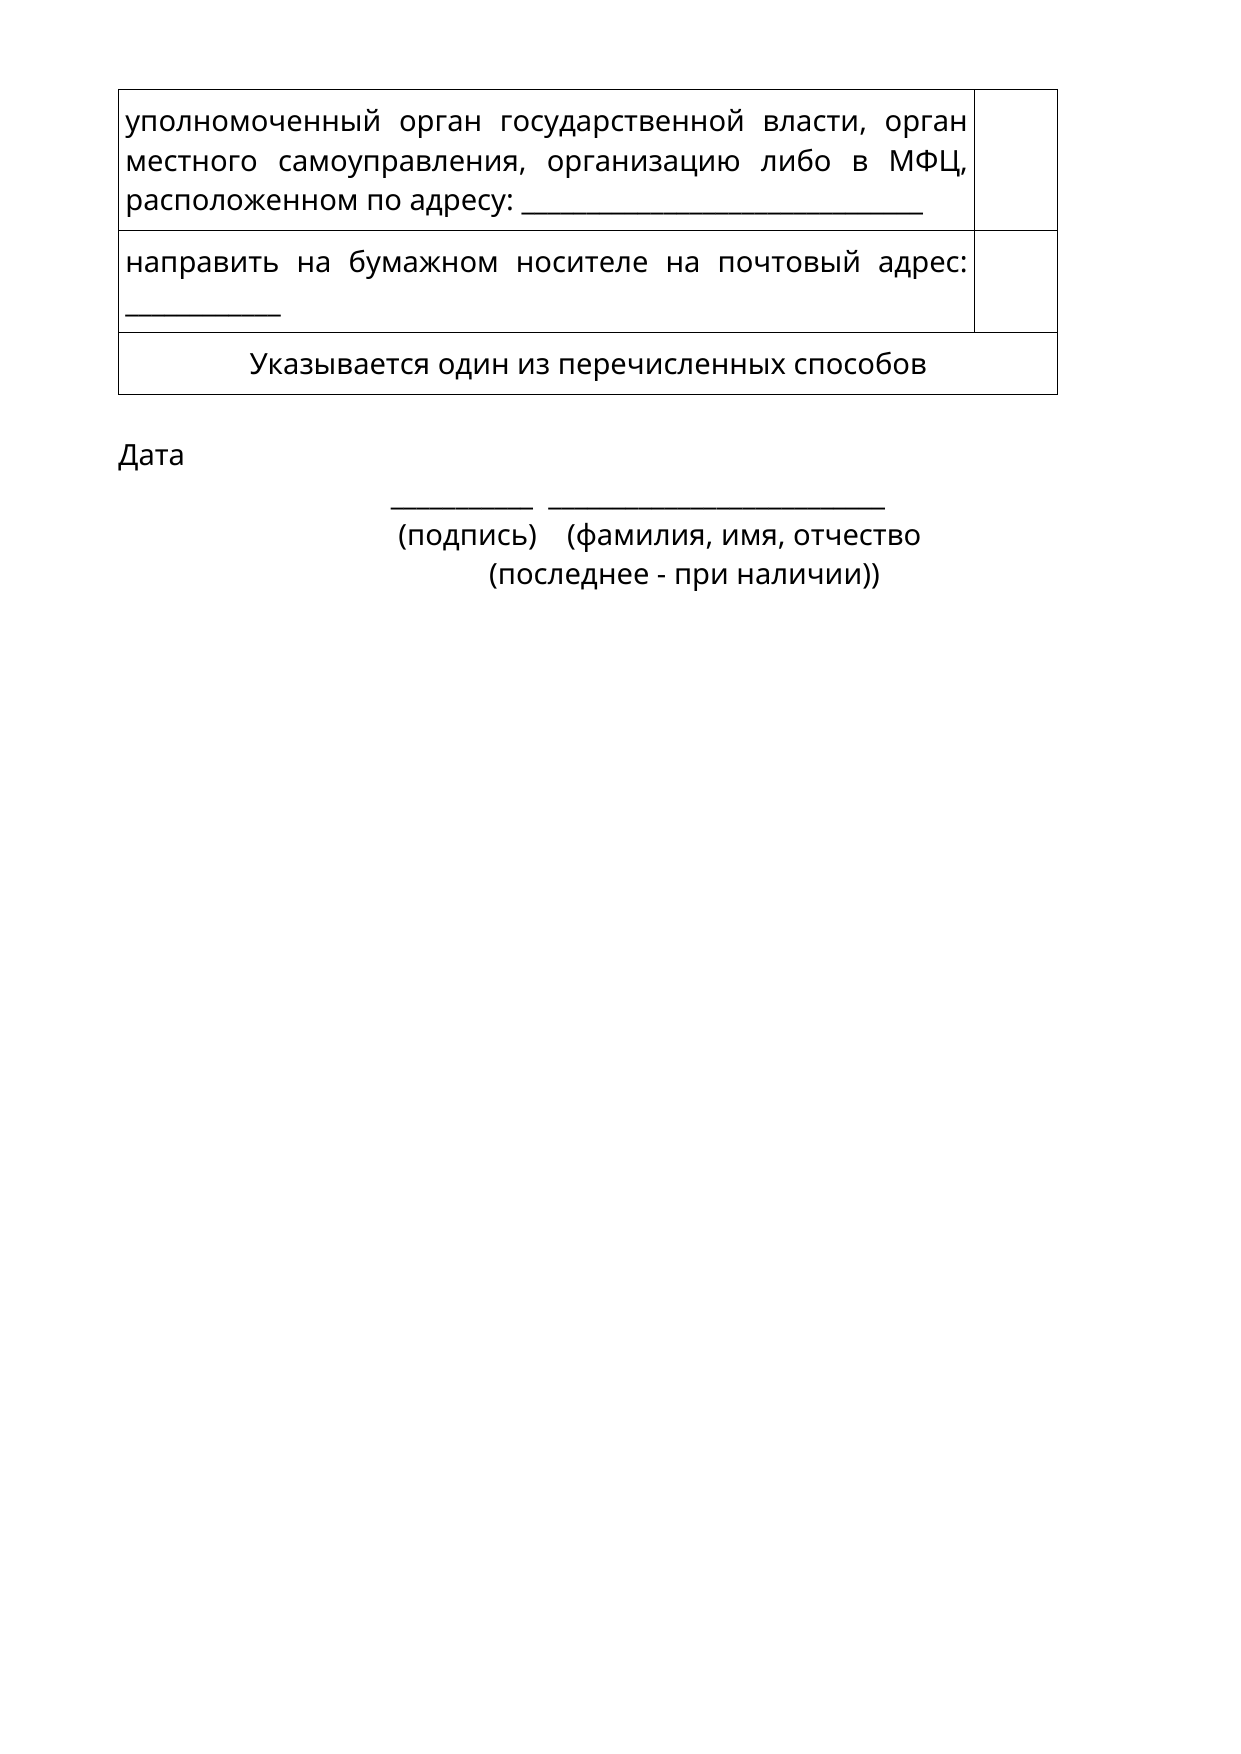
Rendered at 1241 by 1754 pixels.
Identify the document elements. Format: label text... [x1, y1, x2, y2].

table_cell [975, 90, 1057, 230]
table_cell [119, 90, 974, 230]
text (последнее - при наличии)) [118, 553, 1122, 593]
text ___________ __________________________ [118, 474, 1122, 514]
table_cell направить на бумажном носителе на почтовый адрес: ____________ [119, 231, 974, 332]
text Дата [118, 434, 1122, 474]
table_cell Указывается один из перечисленных способов [119, 333, 1057, 394]
text (подпись) (фамилия, имя, отчество [118, 514, 1122, 553]
table_cell [975, 231, 1057, 332]
